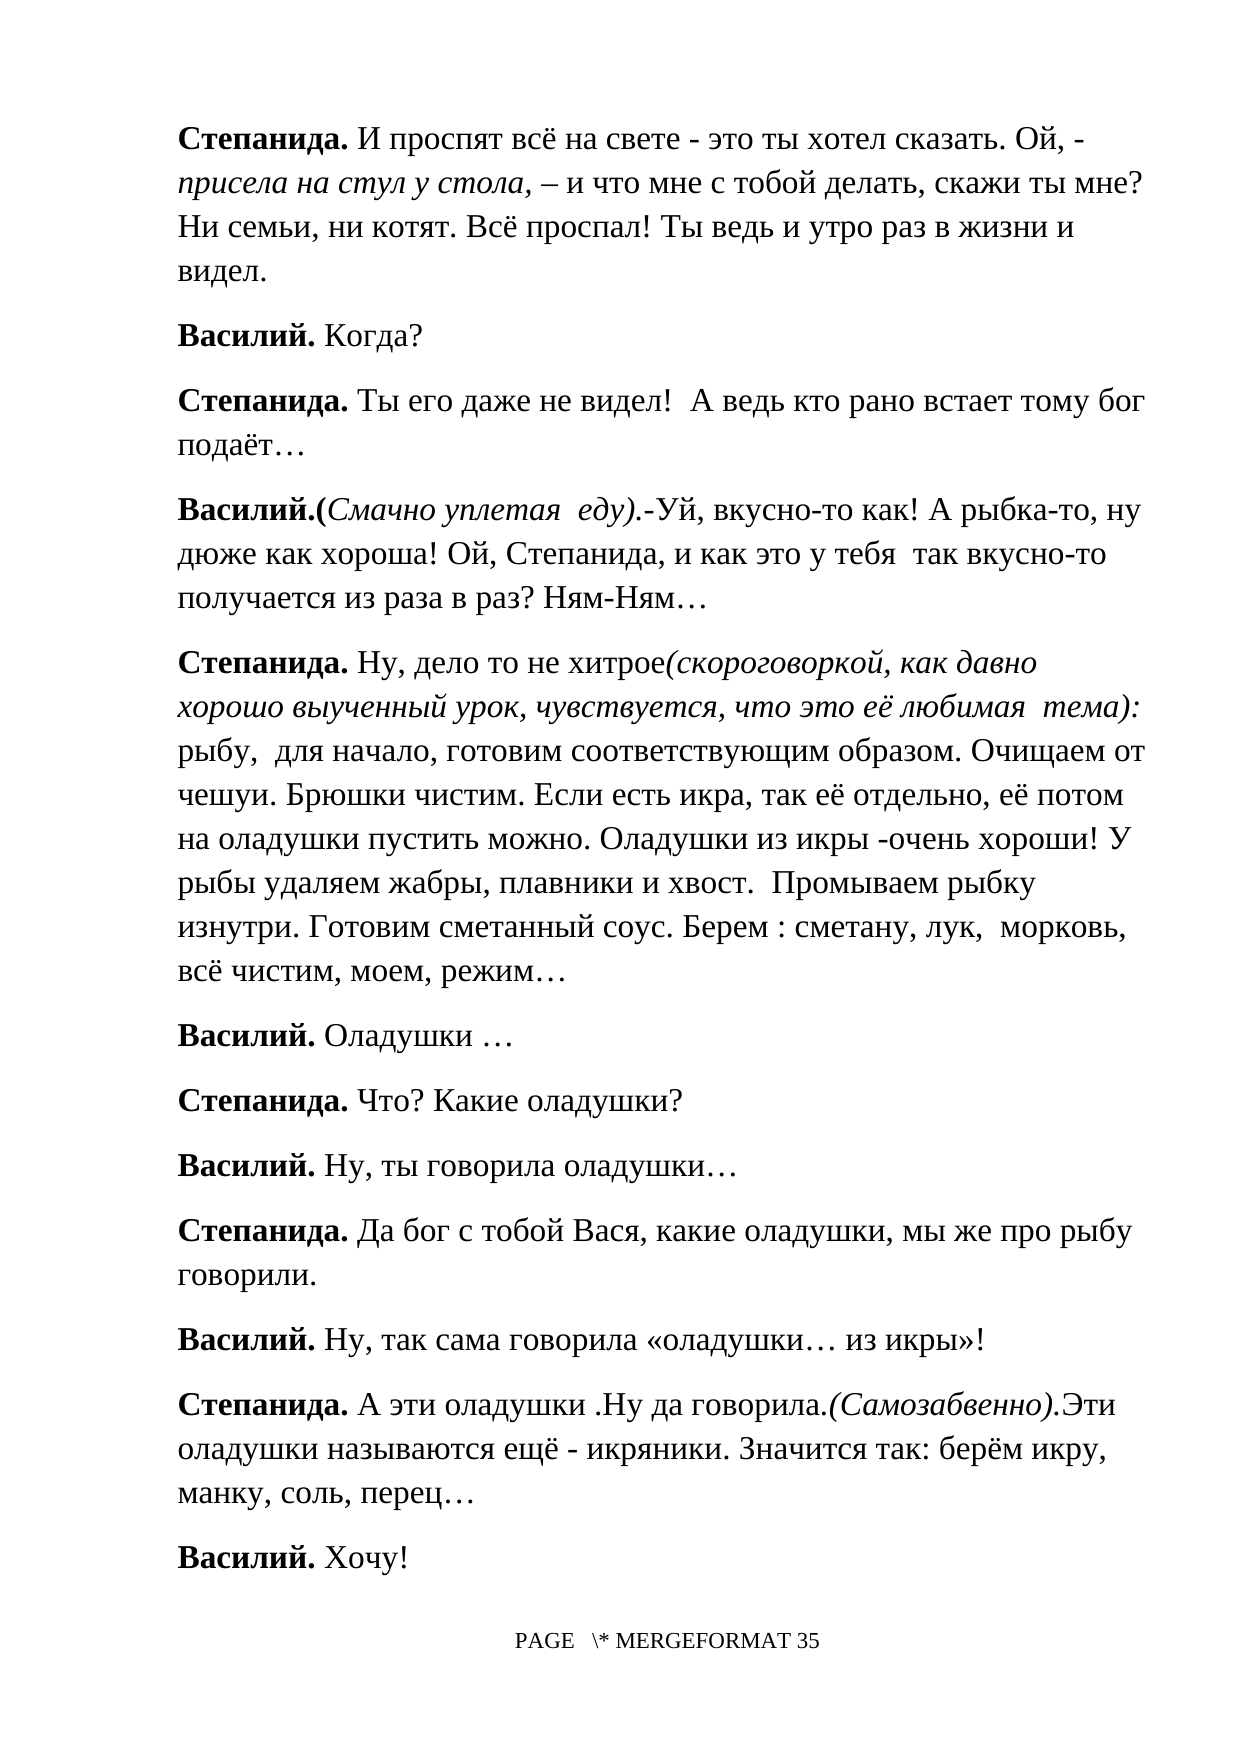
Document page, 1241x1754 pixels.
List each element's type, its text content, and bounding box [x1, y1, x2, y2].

text Василий.(Смачно уплетая еду).-Уй, вкусно-то как! А рыбка-то, ну дюже как хороша! Ой, Степанида, и как это у тебя так вкусно-то получается из раза в раз? Ням-Ням… [177, 489, 1152, 616]
text Степанида. Ты его даже не видел! А ведь кто рано встает тому бог подаёт… [177, 380, 1152, 462]
text Василий. Оладушки … [177, 1015, 1152, 1054]
text Степанида. Что? Какие оладушки? [177, 1080, 1152, 1119]
text Степанида. Ну, дело то не хитрое(скороговоркой, как давно хорошо выученный урок, чувствуется, что это её любимая тема): рыбу, для начало, готовим соответствующим образом. Очищаем от чешуи. Брюшки чистим. Если есть икра, так её отдельно, её потом на оладушки пустить можно. Оладушки из икры -очень хороши! У рыбы удаляем жабры, плавники и хвост. Промываем рыбку изнутри. Готовим сметанный соус. Берем : сметану, лук, морковь, всё чистим, моем, режим… [177, 642, 1152, 989]
text Василий. Когда? [177, 315, 1152, 353]
text Василий. Ну, ты говорила оладушки… [177, 1145, 1152, 1183]
text Василий. Ну, так сама говорила «оладушки… из икры»! [177, 1319, 1152, 1357]
text Степанида. А эти оладушки .Ну да говорила.(Самозабвенно).Эти оладушки называются ещё - икряники. Значится так: берём икру, манку, соль, перец… [177, 1384, 1152, 1510]
text Степанида. И проспят всё на свете - это ты хотел сказать. Ой, -присела на стул у стола, – и что мне с тобой делать, скажи ты мне? Ни семьи, ни котят. Всё проспал! Ты ведь и утро раз в жизни и видел. [177, 118, 1152, 289]
text Василий. Хочу! [177, 1537, 1152, 1575]
text Степанида. Да бог с тобой Вася, какие оладушки, мы же про рыбу говорили. [177, 1210, 1152, 1292]
